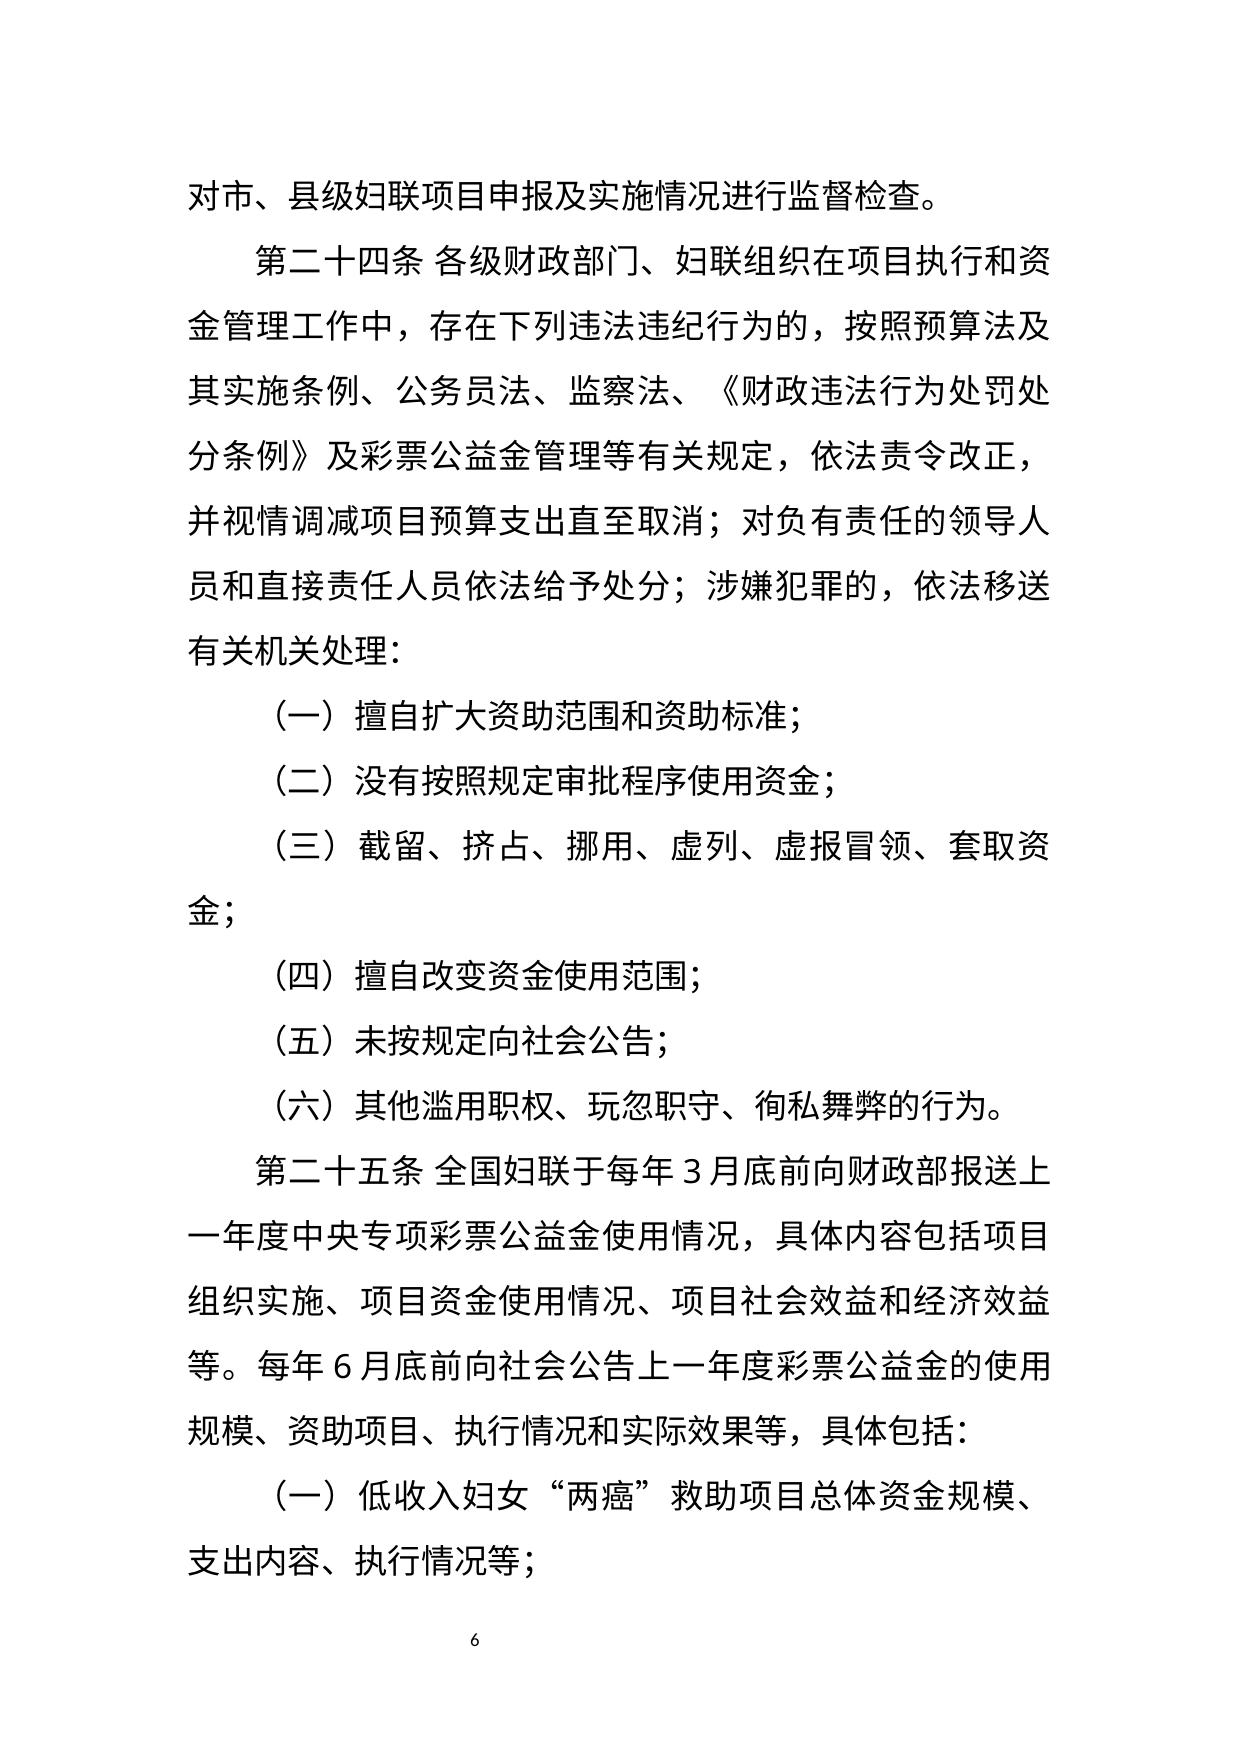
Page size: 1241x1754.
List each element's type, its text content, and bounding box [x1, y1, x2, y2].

text 第二十五条 全国妇联于每年3月底前向财政部报送上一年度中央专项彩票公益金使用情况，具体内容包括项目组织实施、项目资金使用情况、项目社会效益和经济效益等。每年6月底前向社会公告上一年度彩票公益金的使用规模、资助项目、执行情况和实际效果等，具体包括： [187, 1137, 1053, 1462]
text （二）没有按照规定审批程序使用资金； [187, 747, 1053, 812]
text 第二十四条 各级财政部门、妇联组织在项目执行和资金管理工作中，存在下列违法违纪行为的，按照预算法及其实施条例、公务员法、监察法、《财政违法行为处罚处分条例》及彩票公益金管理等有关规定，依法责令改正，并视情调减项目预算支出直至取消；对负有责任的领导人员和直接责任人员依法给予处分；涉嫌犯罪的，依法移送有关机关处理： [187, 227, 1053, 682]
text （五）未按规定向社会公告； [187, 1007, 1053, 1072]
text （四）擅自改变资金使用范围； [187, 942, 1053, 1007]
text （三）截留、挤占、挪用、虚列、虚报冒领、套取资金； [187, 812, 1053, 942]
text （六）其他滥用职权、玩忽职守、徇私舞弊的行为。 [187, 1072, 1053, 1137]
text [187, 162, 1053, 227]
text （一）擅自扩大资助范围和资助标准； [187, 682, 1053, 747]
text （一）低收入妇女“两癌”救助项目总体资金规模、支出内容、执行情况等； [187, 1462, 1053, 1592]
